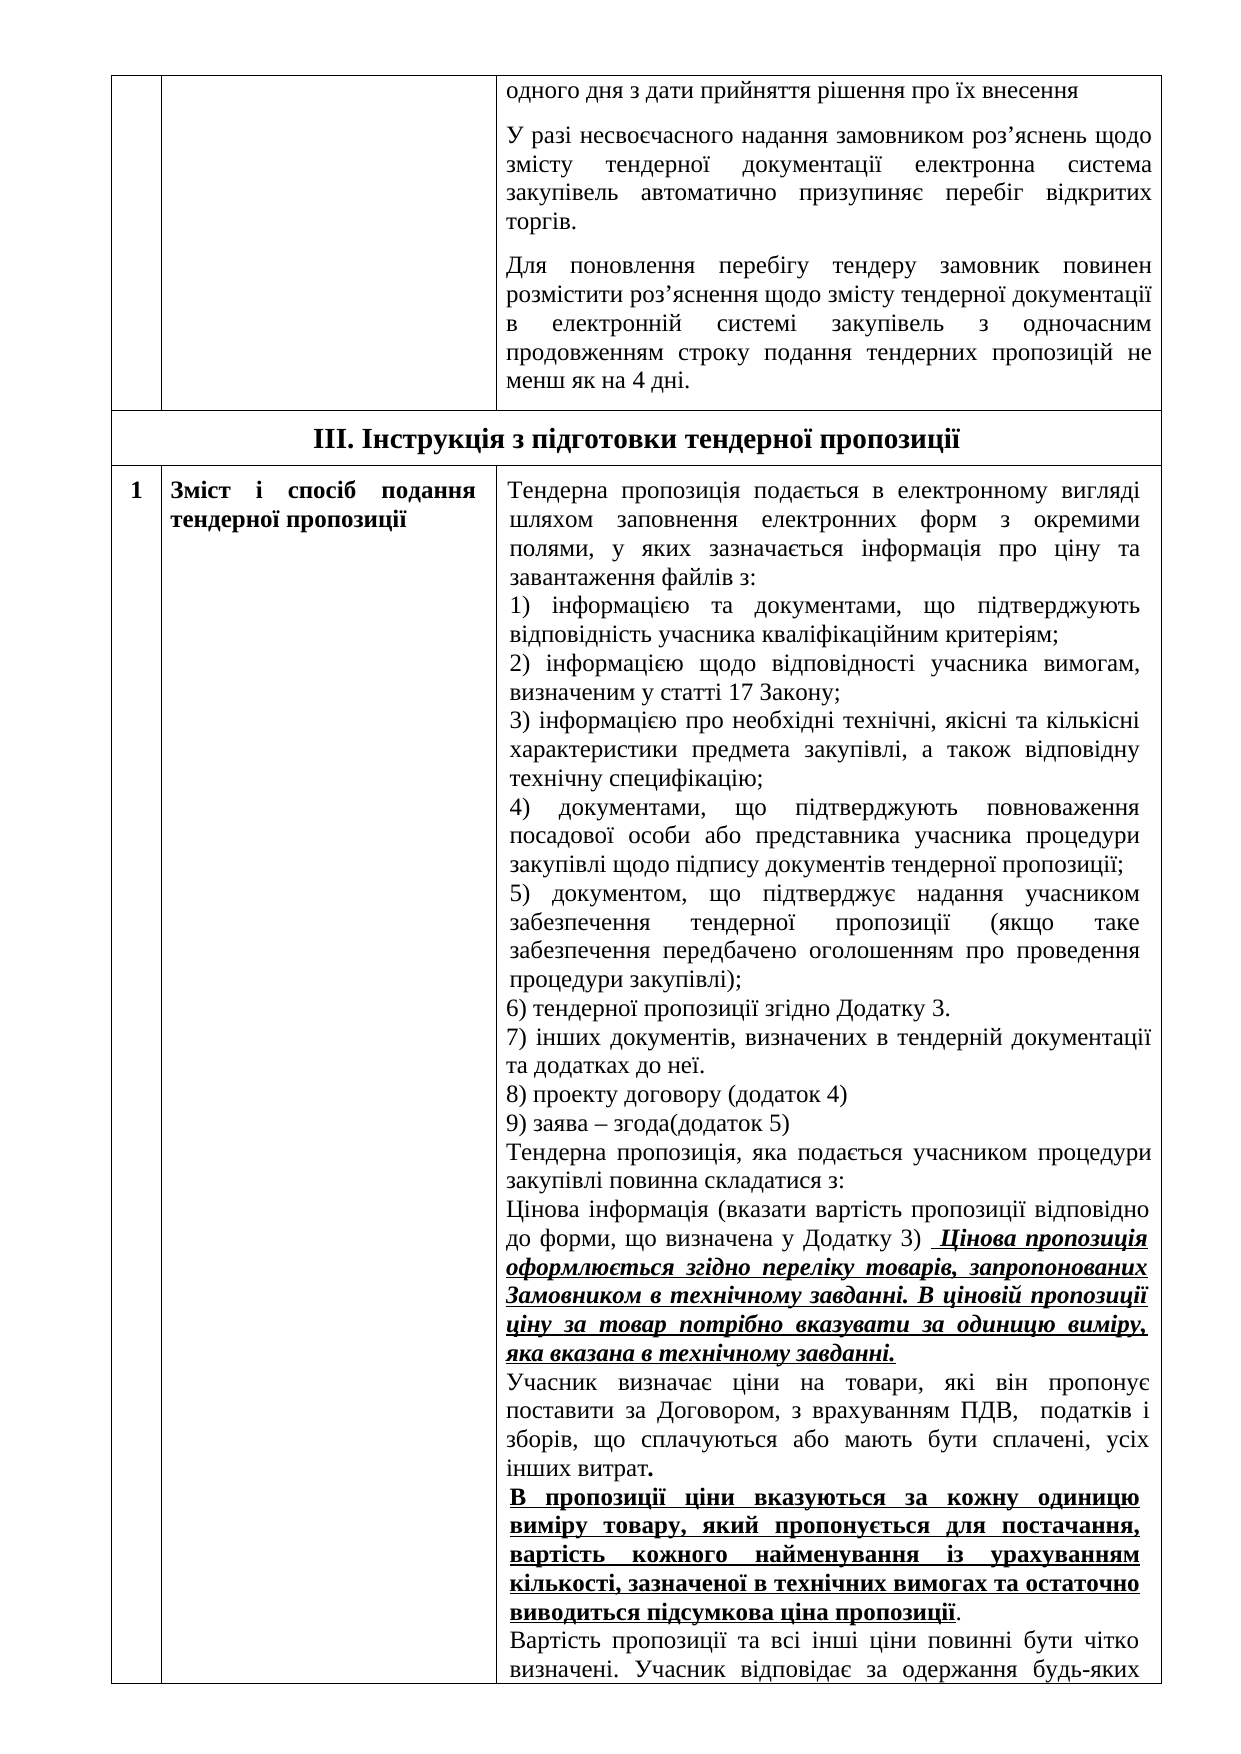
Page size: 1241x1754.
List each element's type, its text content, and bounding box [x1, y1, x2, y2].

table_cell 2 [112, 76, 161, 410]
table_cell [162, 466, 496, 1683]
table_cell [497, 466, 1161, 1683]
table_cell 1 [112, 466, 161, 1683]
table_cell ІІІ. Інструкція з підготовки тендерної пропозиції [112, 411, 1161, 464]
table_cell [162, 76, 496, 410]
